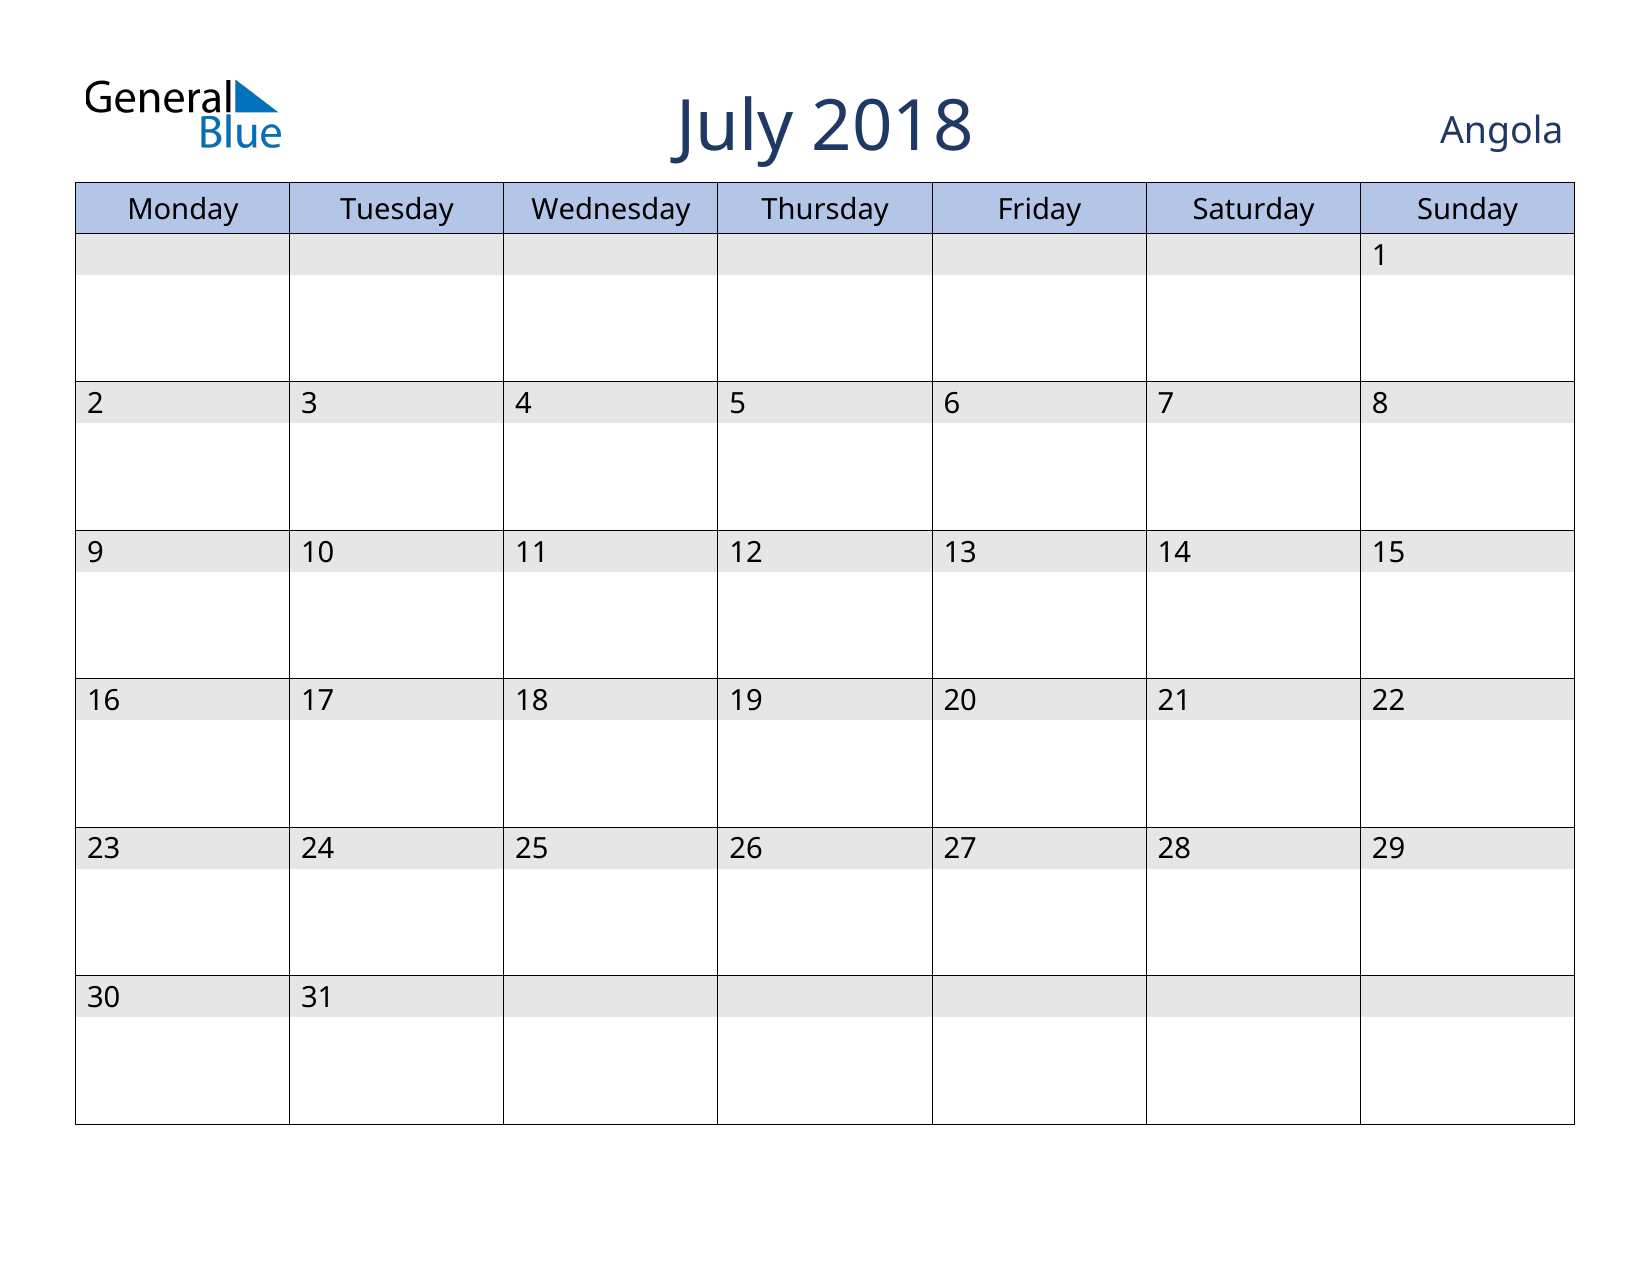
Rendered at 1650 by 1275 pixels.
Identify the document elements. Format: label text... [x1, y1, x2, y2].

table_cell 16 [76, 679, 289, 720]
table_cell [718, 234, 932, 275]
table_cell [718, 275, 932, 381]
table_cell [1361, 275, 1574, 381]
table_cell [76, 275, 289, 381]
table_cell [1147, 976, 1360, 1017]
table_cell 4 [504, 382, 717, 423]
table_cell [76, 1017, 289, 1123]
table_cell [504, 976, 717, 1017]
table_cell [76, 869, 289, 975]
table_cell 2 [76, 382, 289, 423]
table_cell [76, 572, 289, 678]
table_cell 17 [290, 679, 503, 720]
table_cell [504, 1017, 717, 1123]
table_cell 22 [1361, 679, 1574, 720]
table_cell Tuesday [290, 183, 503, 233]
table_cell 3 [290, 382, 503, 423]
table_cell [1147, 423, 1360, 530]
table_cell [1147, 275, 1360, 381]
table_cell [1147, 234, 1360, 275]
table_cell 30 [76, 976, 289, 1017]
picture [86, 80, 281, 148]
table_cell 8 [1361, 382, 1574, 423]
table_cell 27 [933, 828, 1146, 869]
table_cell Friday [933, 183, 1146, 233]
table_cell 11 [504, 531, 717, 572]
table_cell Thursday [718, 183, 932, 233]
table_cell 15 [1361, 531, 1574, 572]
table_cell 28 [1147, 828, 1360, 869]
table_cell [290, 234, 503, 275]
table_cell 1 [1361, 234, 1574, 275]
table_cell [933, 234, 1146, 275]
table_cell [1361, 572, 1574, 678]
table_cell 7 [1147, 382, 1360, 423]
table_cell [290, 275, 503, 381]
table_cell 21 [1147, 679, 1360, 720]
table_cell [504, 572, 717, 678]
table_cell [718, 976, 932, 1017]
table_cell 23 [76, 828, 289, 869]
table_cell [1361, 869, 1574, 975]
table_cell [76, 423, 289, 530]
table_cell 6 [933, 382, 1146, 423]
table_cell [1361, 976, 1574, 1017]
table_cell [718, 720, 932, 827]
table_cell [290, 572, 503, 678]
table_cell 5 [718, 382, 932, 423]
table_cell [290, 423, 503, 530]
table_cell [1361, 720, 1574, 827]
table_cell [718, 869, 932, 975]
table_cell [933, 1017, 1146, 1123]
table_cell [76, 720, 289, 827]
table_cell [718, 572, 932, 678]
table_cell 24 [290, 828, 503, 869]
table_cell 25 [504, 828, 717, 869]
table_cell Saturday [1147, 183, 1360, 233]
table_cell 14 [1147, 531, 1360, 572]
table_cell [933, 976, 1146, 1017]
table_cell [290, 1017, 503, 1123]
table_cell [290, 720, 503, 827]
table_cell [718, 1017, 932, 1123]
table_cell [290, 869, 503, 975]
table_cell 20 [933, 679, 1146, 720]
table_cell 19 [718, 679, 932, 720]
table_cell [1361, 423, 1574, 530]
table_cell [933, 275, 1146, 381]
table_cell [1147, 572, 1360, 678]
table_cell [933, 869, 1146, 975]
table_cell [76, 234, 289, 275]
table_cell [504, 720, 717, 827]
table_cell 31 [290, 976, 503, 1017]
table_cell 29 [1361, 828, 1574, 869]
table_cell 9 [76, 531, 289, 572]
table_cell [504, 275, 717, 381]
table_header July 2018 [504, 75, 1146, 182]
table_cell 10 [290, 531, 503, 572]
table_cell 13 [933, 531, 1146, 572]
table_cell [504, 423, 717, 530]
table_cell Monday [76, 183, 289, 233]
table_cell [1147, 869, 1360, 975]
table_cell [718, 423, 932, 530]
table_cell Sunday [1361, 183, 1574, 233]
table_header Angola [1146, 75, 1574, 182]
table_cell [504, 869, 717, 975]
table_cell [504, 234, 717, 275]
table_cell [933, 572, 1146, 678]
table_cell 18 [504, 679, 717, 720]
table_cell [933, 423, 1146, 530]
table_cell 12 [718, 531, 932, 572]
table_cell Wednesday [504, 183, 717, 233]
table_header [76, 75, 503, 182]
table_cell [1147, 1017, 1360, 1123]
table_cell [933, 720, 1146, 827]
table_cell 26 [718, 828, 932, 869]
table_cell [1361, 1017, 1574, 1123]
table_cell [1147, 720, 1360, 827]
